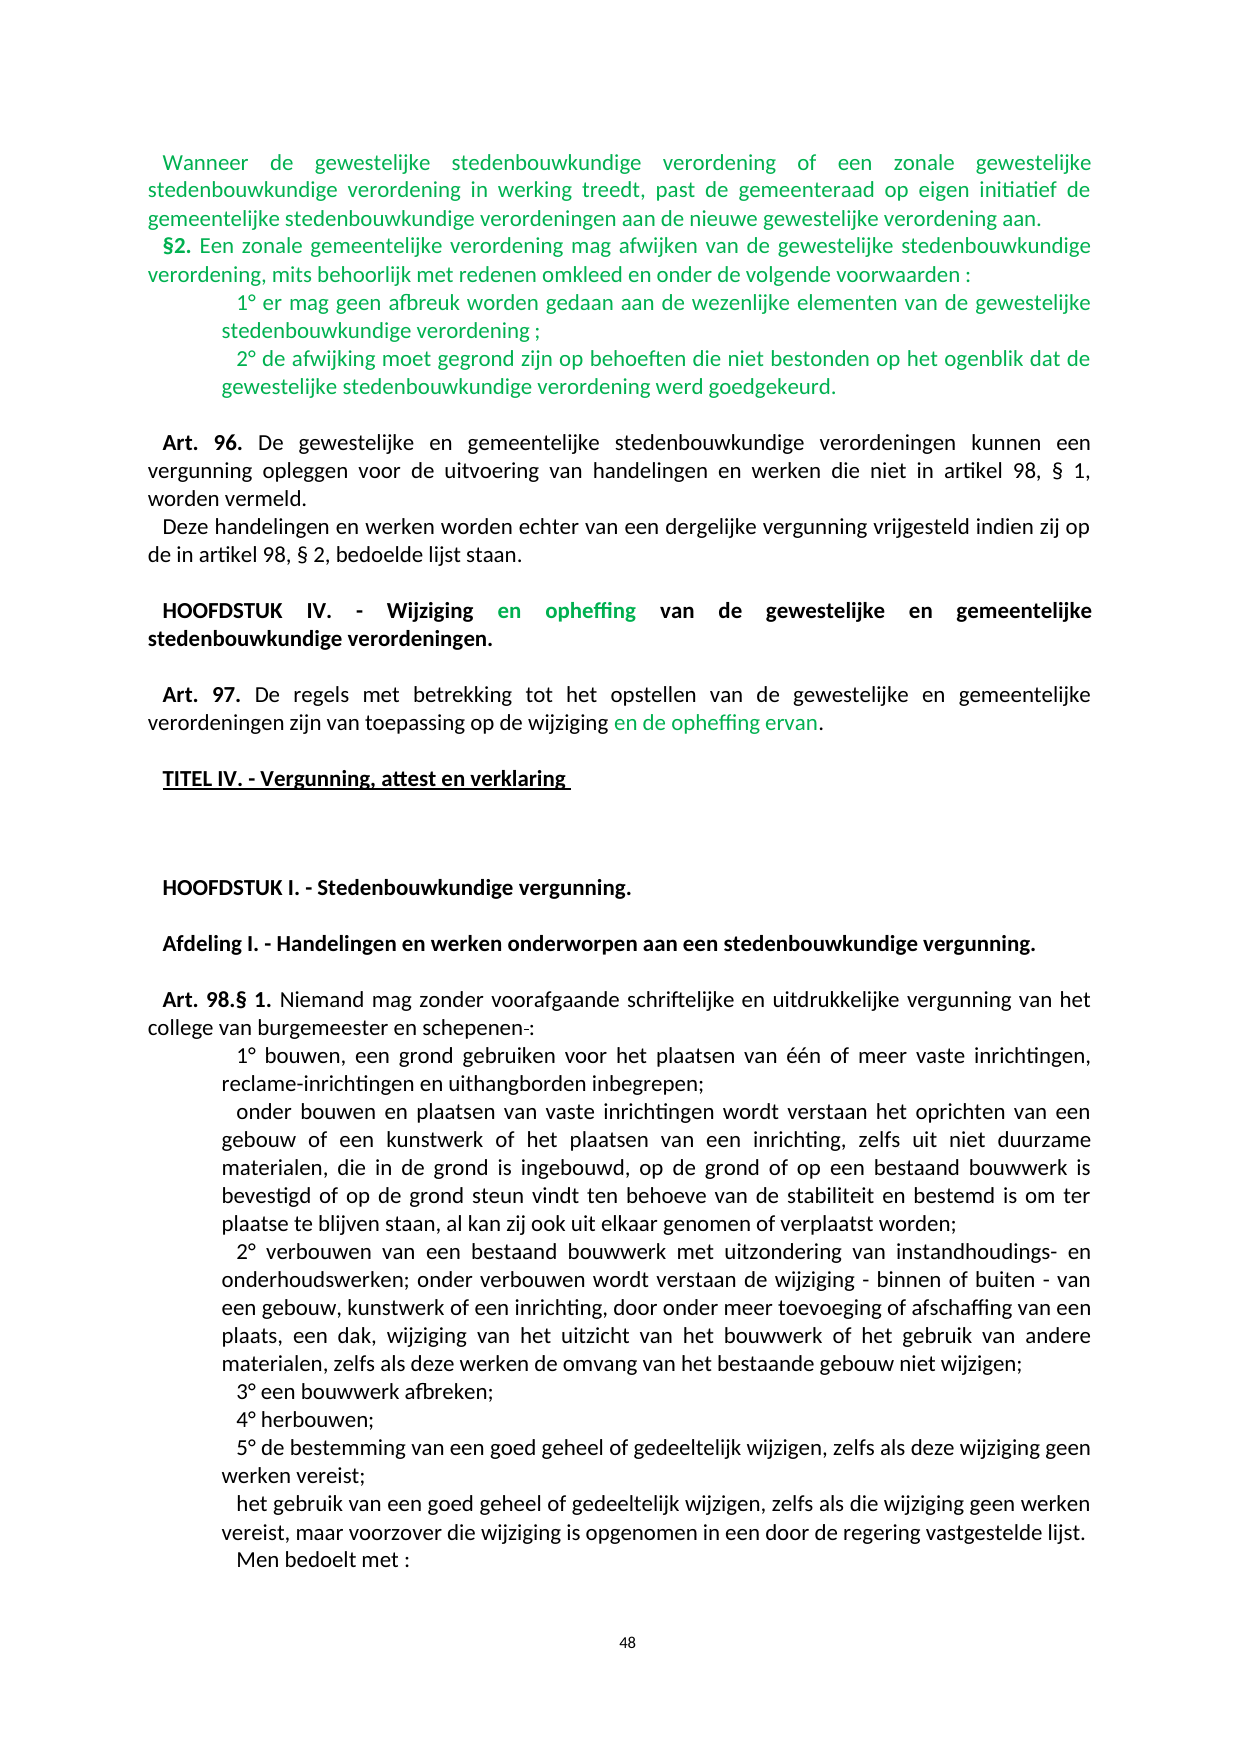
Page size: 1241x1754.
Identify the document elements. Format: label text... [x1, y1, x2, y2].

text 2° verbouwen van een bestaand bouwwerk met uitzondering van instandhoudings- en onderhoudswerken; onder verbouwen wordt verstaan de wijziging - binnen of buiten - van een gebouw, kunstwerk of een inrichting, door onder meer toevoeging of afschaffing van een plaats, een dak, wijziging van het uitzicht van het bouwwerk of het gebruik van andere materialen, zelfs als deze werken de omvang van het bestaande gebouw niet wijzigen; [221, 1237, 1093, 1377]
text 1° bouwen, een grond gebruiken voor het plaatsen van één of meer vaste inrichtingen, reclame-inrichtingen en uithangborden inbegrepen; [221, 1041, 1093, 1097]
text Deze handelingen en werken worden echter van een dergelijke vergunning vrijgesteld indien zij op de in artikel 98, § 2, bedoelde lijst staan. [148, 512, 1093, 568]
text 5° de bestemming van een goed geheel of gedeeltelijk wijzigen, zelfs als deze wijziging geen werken vereist; [221, 1433, 1093, 1489]
text 3° een bouwwerk afbreken; [221, 1377, 1093, 1406]
subtitle Afdeling I. - Handelingen en werken onderworpen aan een stedenbouwkundige vergunning. [148, 929, 1093, 957]
text 1° er mag geen afbreuk worden gedaan aan de wezenlijke elementen van de gewestelijke stedenbouwkundige verordening ; [221, 288, 1093, 344]
text Art. 96. De gewestelijke en gemeentelijke stedenbouwkundige verordeningen kunnen een vergunning opleggen voor de uitvoering van handelingen en werken die niet in artikel 98, § 1, worden vermeld. [148, 428, 1093, 512]
text Men bedoelt met : [221, 1546, 1093, 1574]
text onder bouwen en plaatsen van vaste inrichtingen wordt verstaan het oprichten van een gebouw of een kunstwerk of het plaatsen van een inrichting, zelfs uit niet duurzame materialen, die in de grond is ingebouwd, op de grond of op een bestaand bouwwerk is bevestigd of op de grond steun vindt ten behoeve van de stabiliteit en bestemd is om ter plaatse te blijven staan, al kan zij ook uit elkaar genomen of verplaatst worden; [221, 1097, 1093, 1237]
text Art. 97. De regels met betrekking tot het opstellen van de gewestelijke en gemeentelijke verordeningen zijn van toepassing op de wijziging en de opheffing ervan. [148, 680, 1093, 736]
text 4° herbouwen; [221, 1406, 1093, 1433]
text §2. Een zonale gemeentelijke verordening mag afwijken van de gewestelijke stedenbouwkundige verordening, mits behoorlijk met redenen omkleed en onder de volgende voorwaarden : [148, 232, 1093, 288]
text het gebruik van een goed geheel of gedeeltelijk wijzigen, zelfs als die wijziging geen werken vereist, maar voorzover die wijziging is opgenomen in een door de regering vastgestelde lijst. [221, 1489, 1093, 1546]
subtitle HOOFDSTUK I. - Stedenbouwkundige vergunning. [148, 873, 1093, 901]
text Art. 98.§ 1. Niemand mag zonder voorafgaande schriftelijke en uitdrukkelijke vergunning van het college van burgemeester en schepenen : [148, 985, 1093, 1041]
subtitle TITEL IV. - Vergunning, attest en verklaring [148, 764, 1093, 792]
text 2° de afwijking moet gegrond zijn op behoeften die niet bestonden op het ogenblik dat de gewestelijke stedenbouwkundige verordening werd goedgekeurd. [221, 344, 1093, 400]
text Wanneer de gewestelijke stedenbouwkundige verordening of een zonale gewestelijke stedenbouwkundige verordening in werking treedt, past de gemeenteraad op eigen initiatief de gemeentelijke stedenbouwkundige verordeningen aan de nieuwe gewestelijke verordening aan. [148, 148, 1093, 232]
subtitle HOOFDSTUK IV. - Wijziging en opheffing van de gewestelijke en gemeentelijke stedenbouwkundige verordeningen. [148, 596, 1093, 652]
